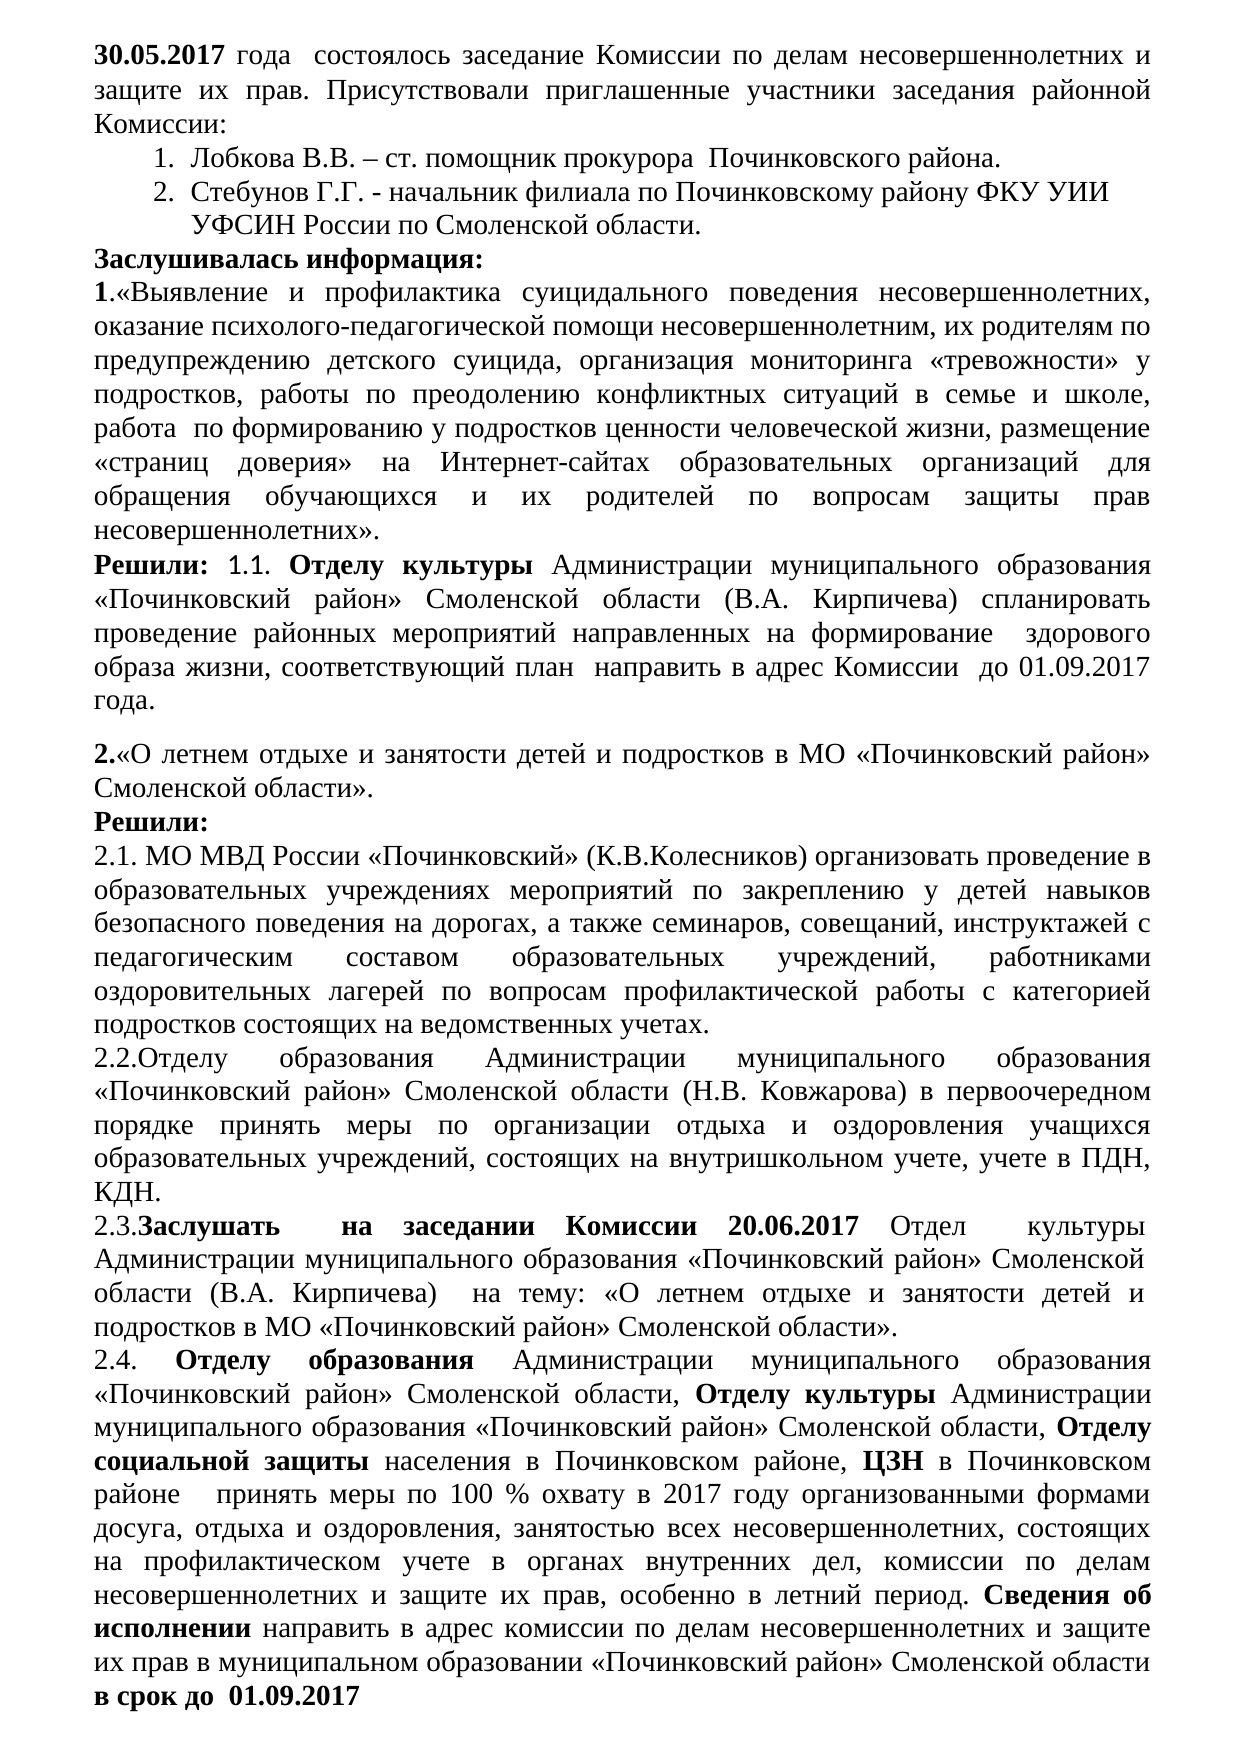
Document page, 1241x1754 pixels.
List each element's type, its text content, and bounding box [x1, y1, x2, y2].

text 2.1. МО МВД России «Починковский» (К.В.Колесников) организовать проведение в образовательных учреждениях мероприятий по закреплению у детей навыков безопасного поведения на дорогах, а также семинаров, совещаний, инструктажей с педагогическим составом образовательных учреждений, работниками оздоровительных лагерей по вопросам профилактической работы с категорией подростков состоящих на ведомственных учетах. [94, 838, 1152, 1040]
text Решили: 1.1. Отделу культуры Администрации муниципального образования «Починковский район» Смоленской области (В.А. Кирпичева) спланировать проведение районных мероприятий направленных на формирование здорового образа жизни, соответствующий план направить в адрес Комиссии до 01.09.2017 года. [94, 546, 1152, 716]
text 30.05.2017 года состоялось заседание Комиссии по делам несовершеннолетних и защите их прав. Присутствовали приглашенные участники заседания районной Комиссии: [94, 37, 1152, 140]
text 2.«О летнем отдыхе и занятости детей и подростков в МО «Починковский район» Смоленской области». [94, 737, 1152, 804]
list Лобкова В.В. – ст. помощник прокурора Починковского района. [153, 140, 1152, 174]
text 2.4. Отделу образования Администрации муниципального образования «Починковский район» Смоленской области, Отделу культуры Администрации муниципального образования «Починковский район» Смоленской области, Отделу социальной защиты населения в Починковском районе, ЦЗН в Починковском районе принять меры по 100 % охвату в 2017 году организованными формами досуга, отдыха и оздоровления, занятостью всех несовершеннолетних, состоящих на профилактическом учете в органах внутренних дел, комиссии по делам несовершеннолетних и защите их прав, особенно в летний период. Сведения об исполнении направить в адрес комиссии по делам несовершеннолетних и защите их прав в муниципальном образовании «Починковский район» Смоленской области в срок до 01.09.2017 [94, 1342, 1152, 1711]
text Заслушивалась информация: [94, 241, 1152, 274]
text 1.«Выявление и профилактика суицидального поведения несовершеннолетних, оказание психолого-педагогической помощи несовершеннолетним, их родителям по предупреждению детского суицида, организация мониторинга «тревожности» у подростков, работы по преодолению конфликтных ситуаций в семье и школе, работа по формированию у подростков ценности человеческой жизни, размещение «страниц доверия» на Интернет-сайтах образовательных организаций для обращения обучающихся и их родителей по вопросам защиты прав несовершеннолетних». [94, 274, 1152, 546]
text 2.3.Заслушать на заседании Комиссии 20.06.2017 Отдел культуры Администрации муниципального образования «Починковский район» Смоленской области (В.А. Кирпичева) на тему: «О летнем отдыхе и занятости детей и подростков в МО «Починковский район» Смоленской области». [94, 1208, 1145, 1342]
text Решили: [94, 804, 1152, 838]
list Стебунов Г.Г. - начальник филиала по Починковскому району ФКУ УИИ УФСИН России по Смоленской области. [153, 174, 1152, 241]
text 2.2.Отделу образования Администрации муниципального образования «Починковский район» Смоленской области (Н.В. Ковжарова) в первоочередном порядке принять меры по организации отдыха и оздоровления учащихся образовательных учреждений, состоящих на внутришкольном учете, учете в ПДН, КДН. [94, 1040, 1152, 1207]
